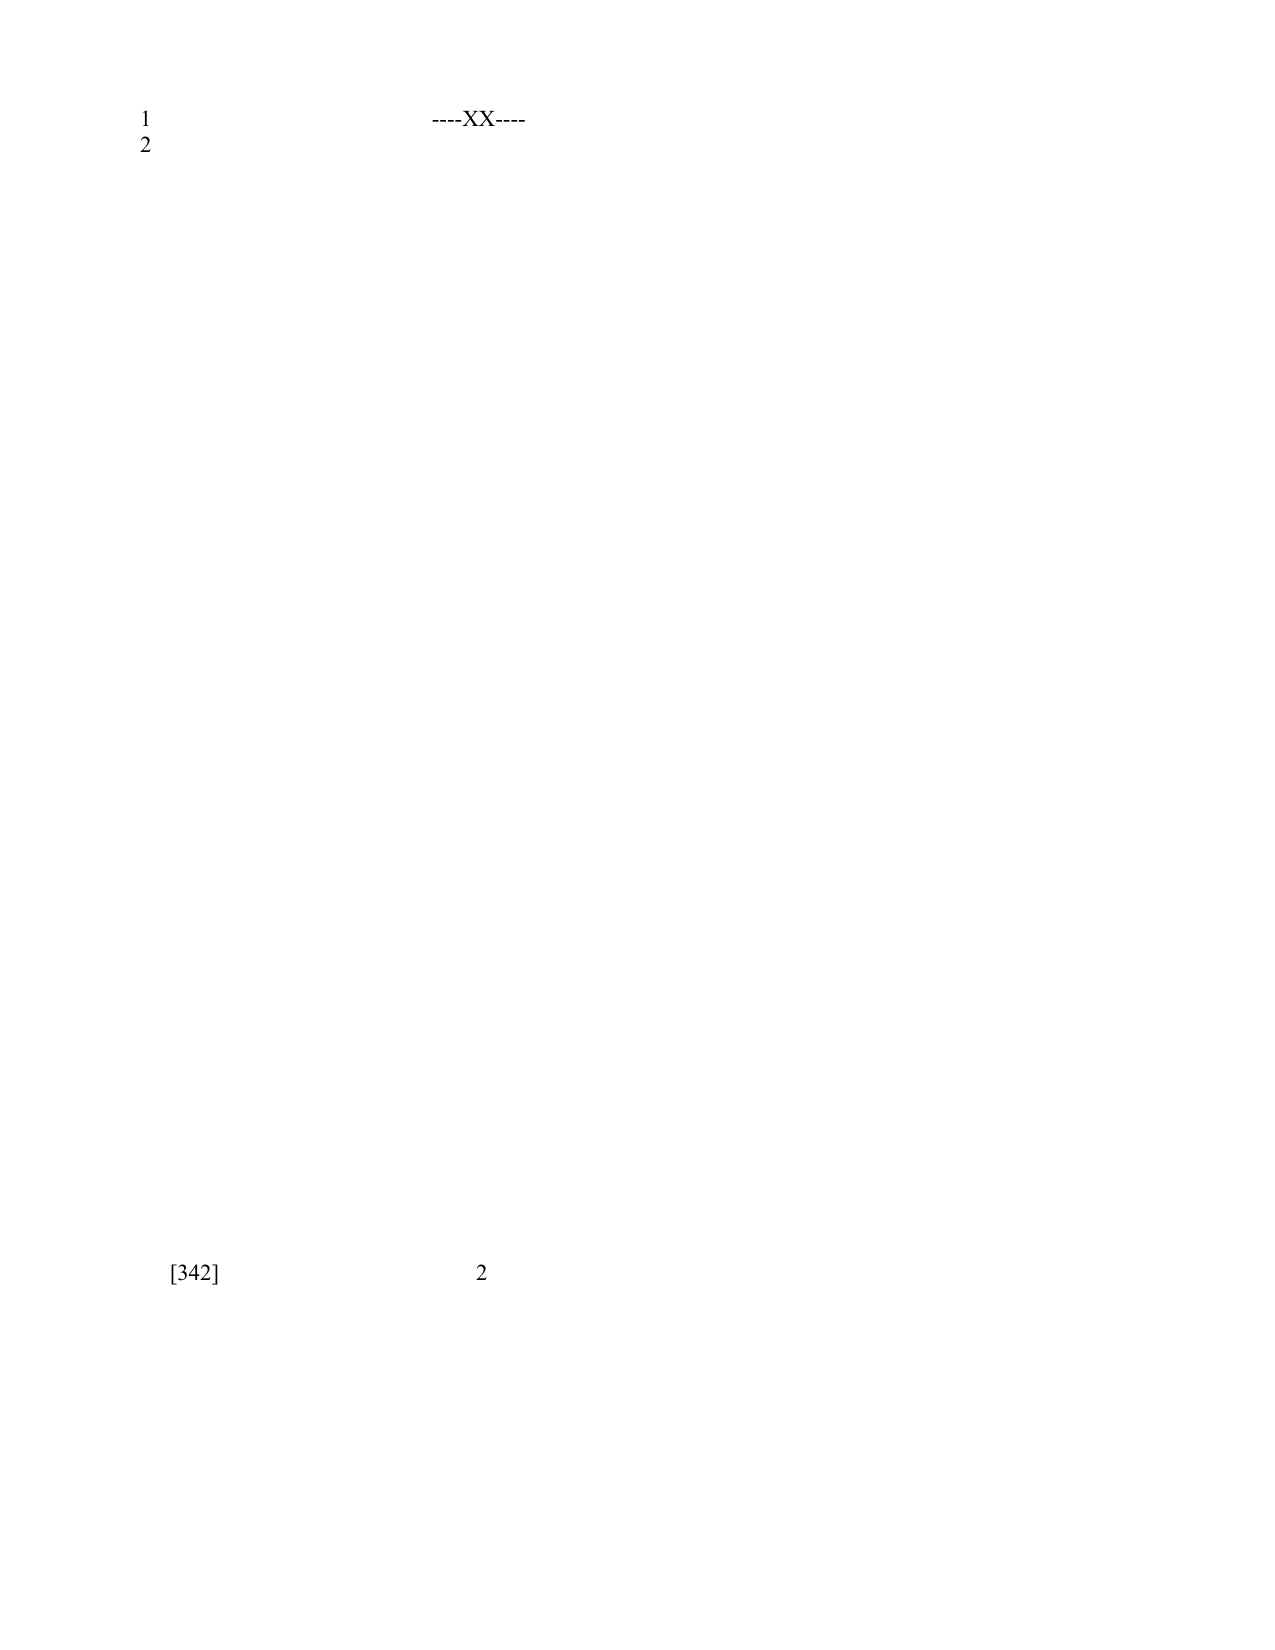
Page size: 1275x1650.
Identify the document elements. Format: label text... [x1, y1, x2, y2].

text ----XX---- [169, 105, 787, 131]
